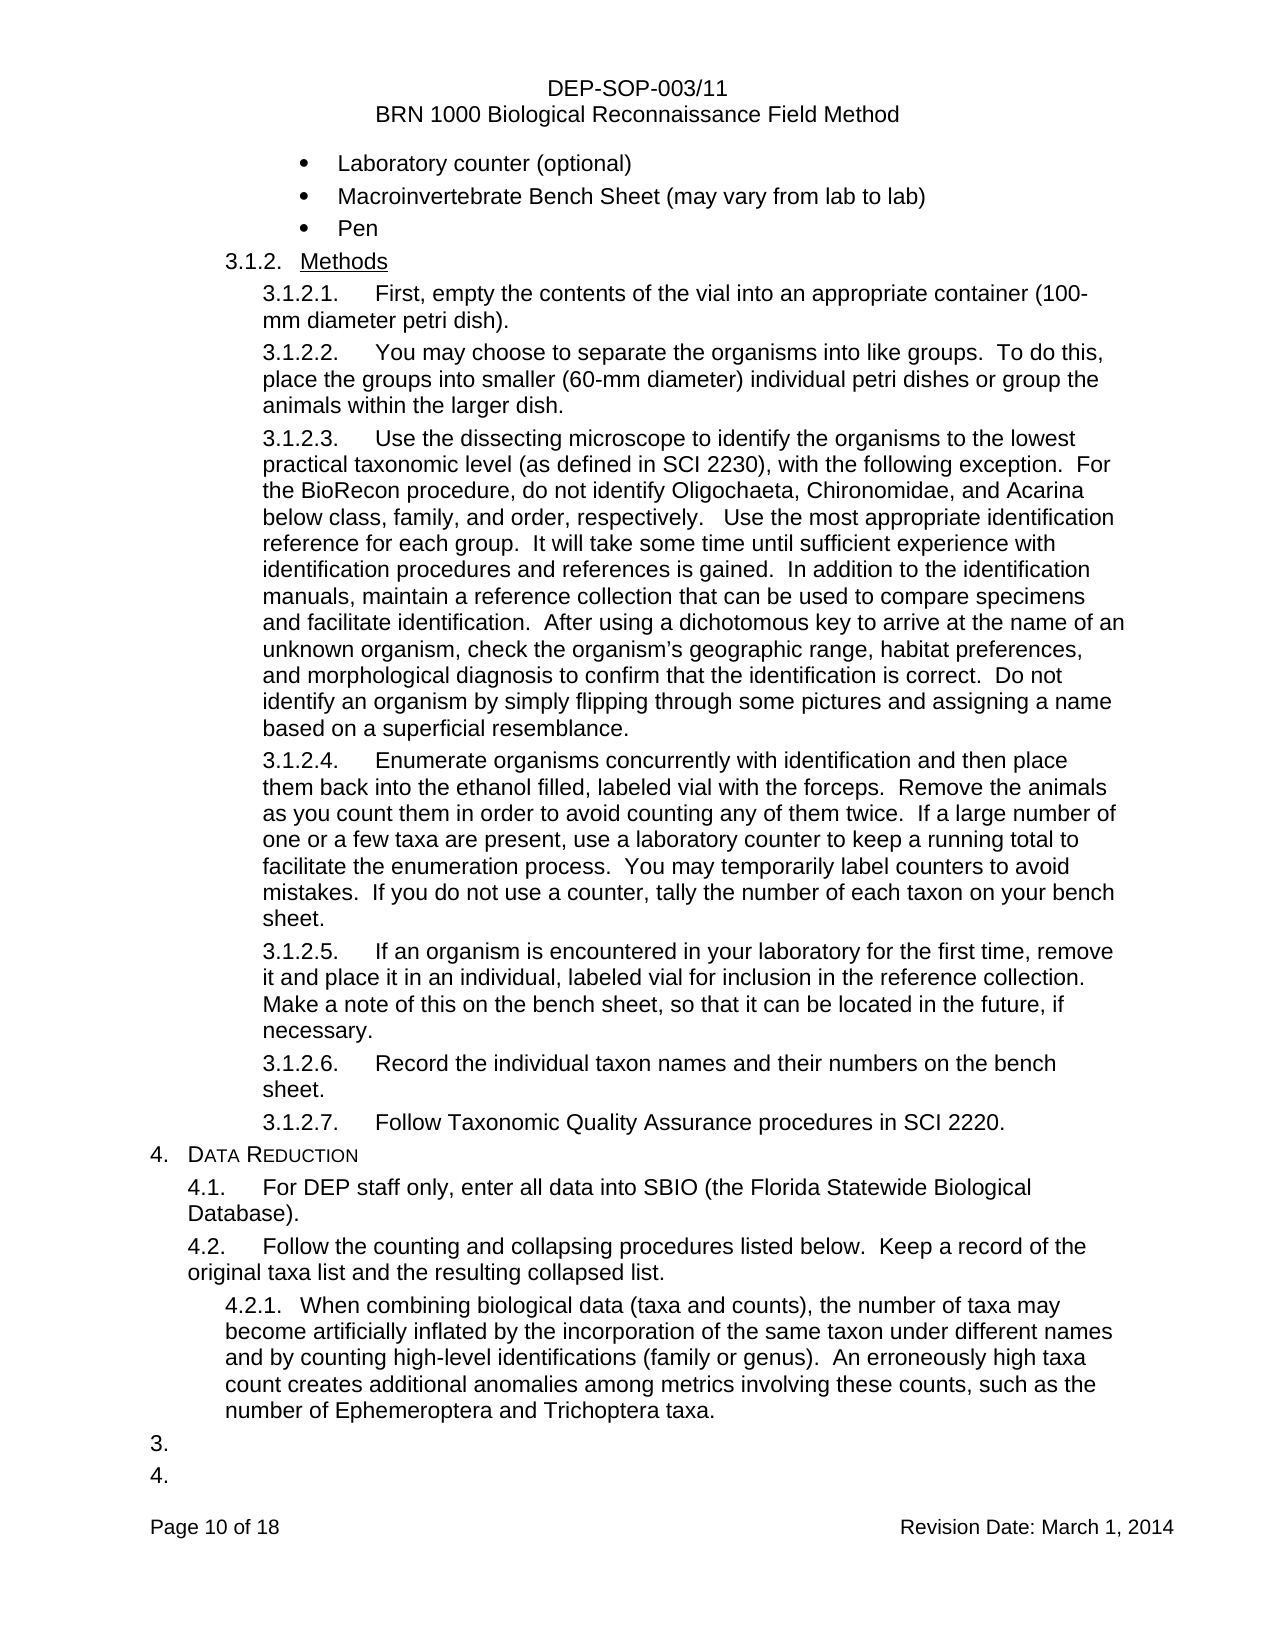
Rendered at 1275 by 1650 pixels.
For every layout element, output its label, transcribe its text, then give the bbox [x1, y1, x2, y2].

subtitle Record the individual taxon names and their numbers on the bench sheet. [262, 1049, 1125, 1102]
subtitle You may choose to separate the organisms into like groups. To do this, place the groups into smaller (60-mm diameter) individual petri dishes or group the animals within the larger dish. [262, 339, 1125, 418]
subtitle First, empty the contents of the vial into an appropriate container (100-mm diameter petri dish). [262, 280, 1125, 333]
subtitle Follow the counting and collapsing procedures listed below. Keep a record of the original taxa list and the resulting collapsed list. [187, 1233, 1125, 1285]
subtitle When combining biological data (taxa and counts), the number of taxa may become artificially inflated by the incorporation of the same taxon under different names and by counting high-level identifications (family or genus). An erroneously high taxa count creates additional anomalies among metrics involving these counts, such as the number of Ephemeroptera and Trichoptera taxa. [225, 1292, 1125, 1423]
subtitle Pen [300, 215, 1125, 242]
subtitle Enumerate organisms concurrently with identification and then place them back into the ethanol filled, labeled vial with the forceps. Remove the animals as you count them in order to avoid counting any of them twice. If a large number of one or a few taxa are present, use a laboratory counter to keep a running total to facilitate the enumeration process. You may temporarily label counters to avoid mistakes. If you do not use a counter, tally the number of each taxon on your bench sheet. [262, 747, 1125, 932]
subtitle For DEP staff only, enter all data into SBIO (the Florida Statewide Biological Database). [187, 1174, 1125, 1226]
subtitle Use the dissecting microscope to identify the organisms to the lowest practical taxonomic level (as defined in SCI 2230), with the following exception. For the BioRecon procedure, do not identify Oligochaeta, Chironomidae, and Acarina below class, family, and order, respectively. Use the most appropriate identification reference for each group. It will take some time until sufficient experience with identification procedures and references is gained. In addition to the identification manuals, maintain a reference collection that can be used to compare specimens and facilitate identification. After using a dichotomous key to arrive at the name of an unknown organism, check the organism’s geographic range, habitat preferences, and morphological diagnosis to confirm that the identification is correct. Do not identify an organism by simply flipping through some pictures and assigning a name based on a superficial resemblance. [262, 425, 1125, 741]
subtitle If an organism is encountered in your laboratory for the first time, remove it and place it in an individual, labeled vial for inclusion in the reference collection. Make a note of this on the bench sheet, so that it can be located in the future, if necessary. [262, 938, 1125, 1043]
subtitle Laboratory counter (optional) [300, 150, 1125, 176]
subtitle Data Reduction [150, 1141, 1125, 1167]
subtitle Follow Taxonomic Quality Assurance procedures in SCI 2220. [262, 1108, 1125, 1135]
subtitle Macroinvertebrate Bench Sheet (may vary from lab to lab) [300, 183, 1125, 209]
subtitle Methods [225, 248, 1125, 274]
